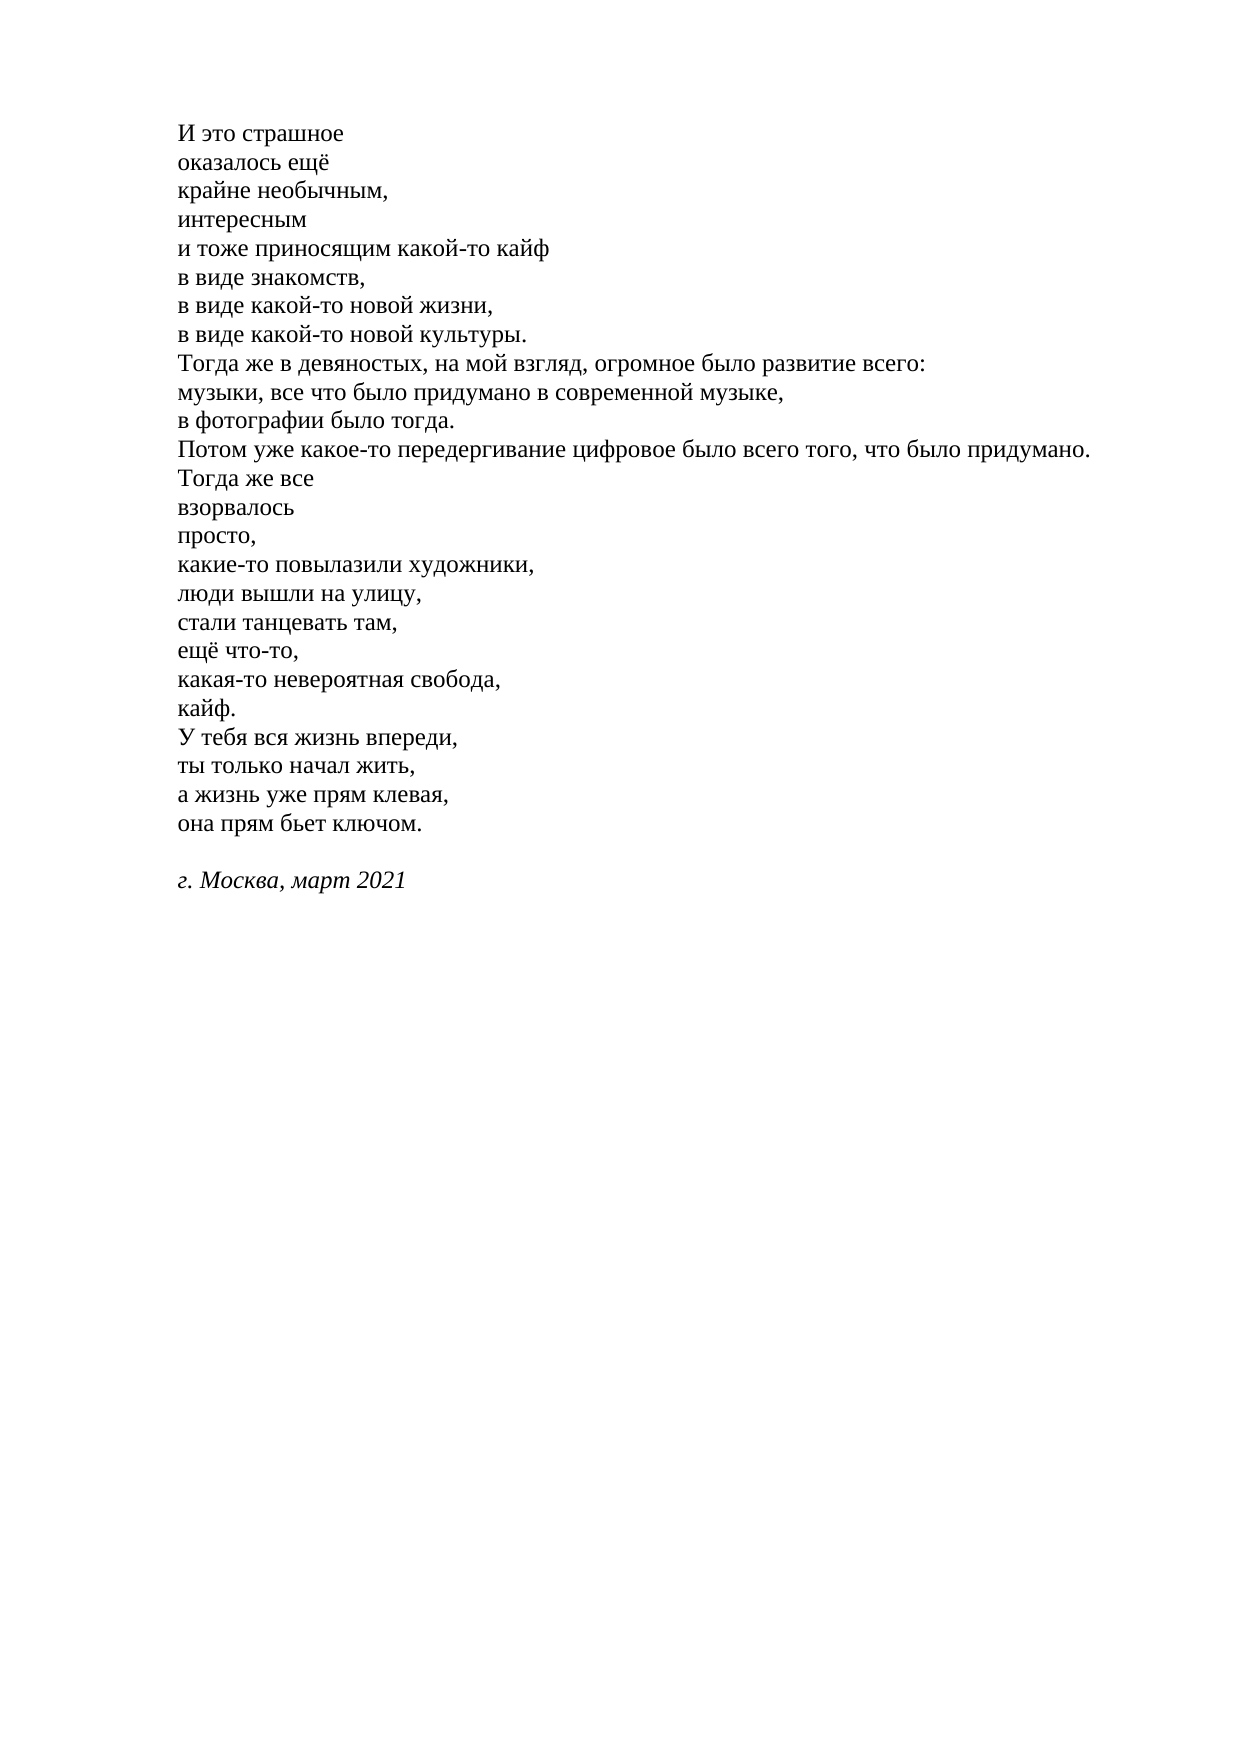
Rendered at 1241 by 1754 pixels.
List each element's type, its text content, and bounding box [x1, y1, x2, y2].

text У тебя вся жизнь впереди, [177, 722, 1152, 751]
text Тогда же все [177, 463, 1152, 492]
text ты только начал жить, [177, 751, 1152, 779]
text Потом уже какое-то передергивание цифровое было всего того, что было придумано. [177, 434, 1152, 463]
text оказалось ещё [177, 147, 1152, 176]
text в виде какой-то новой культуры. [177, 319, 1152, 348]
text взорвалось [177, 492, 1152, 521]
text интересным [177, 204, 1152, 233]
text люди вышли на улицу, [177, 578, 1152, 607]
text стали танцевать там, [177, 607, 1152, 636]
text в виде какой-то новой жизни, [177, 291, 1152, 319]
text г. Москва, март 2021 [177, 866, 1152, 894]
text а жизнь уже прям клевая, [177, 779, 1152, 808]
text в виде знакомств, [177, 262, 1152, 291]
text Тогда же в девяностых, на мой взгляд, огромное было развитие всего: [177, 348, 1152, 377]
text ещё что-то, [177, 636, 1152, 664]
text И это страшное [177, 118, 1152, 147]
text кайф. [177, 693, 1152, 722]
text она прям бьет ключом. [177, 808, 1152, 837]
text просто, [177, 521, 1152, 549]
text какая-то невероятная свобода, [177, 664, 1152, 693]
text и тоже приносящим какой-то кайф [177, 233, 1152, 262]
text какие-то повылазили художники, [177, 549, 1152, 578]
text крайне необычным, [177, 176, 1152, 204]
text музыки, все что было придумано в современной музыке, [177, 377, 1152, 406]
text в фотографии было тогда. [177, 406, 1152, 434]
